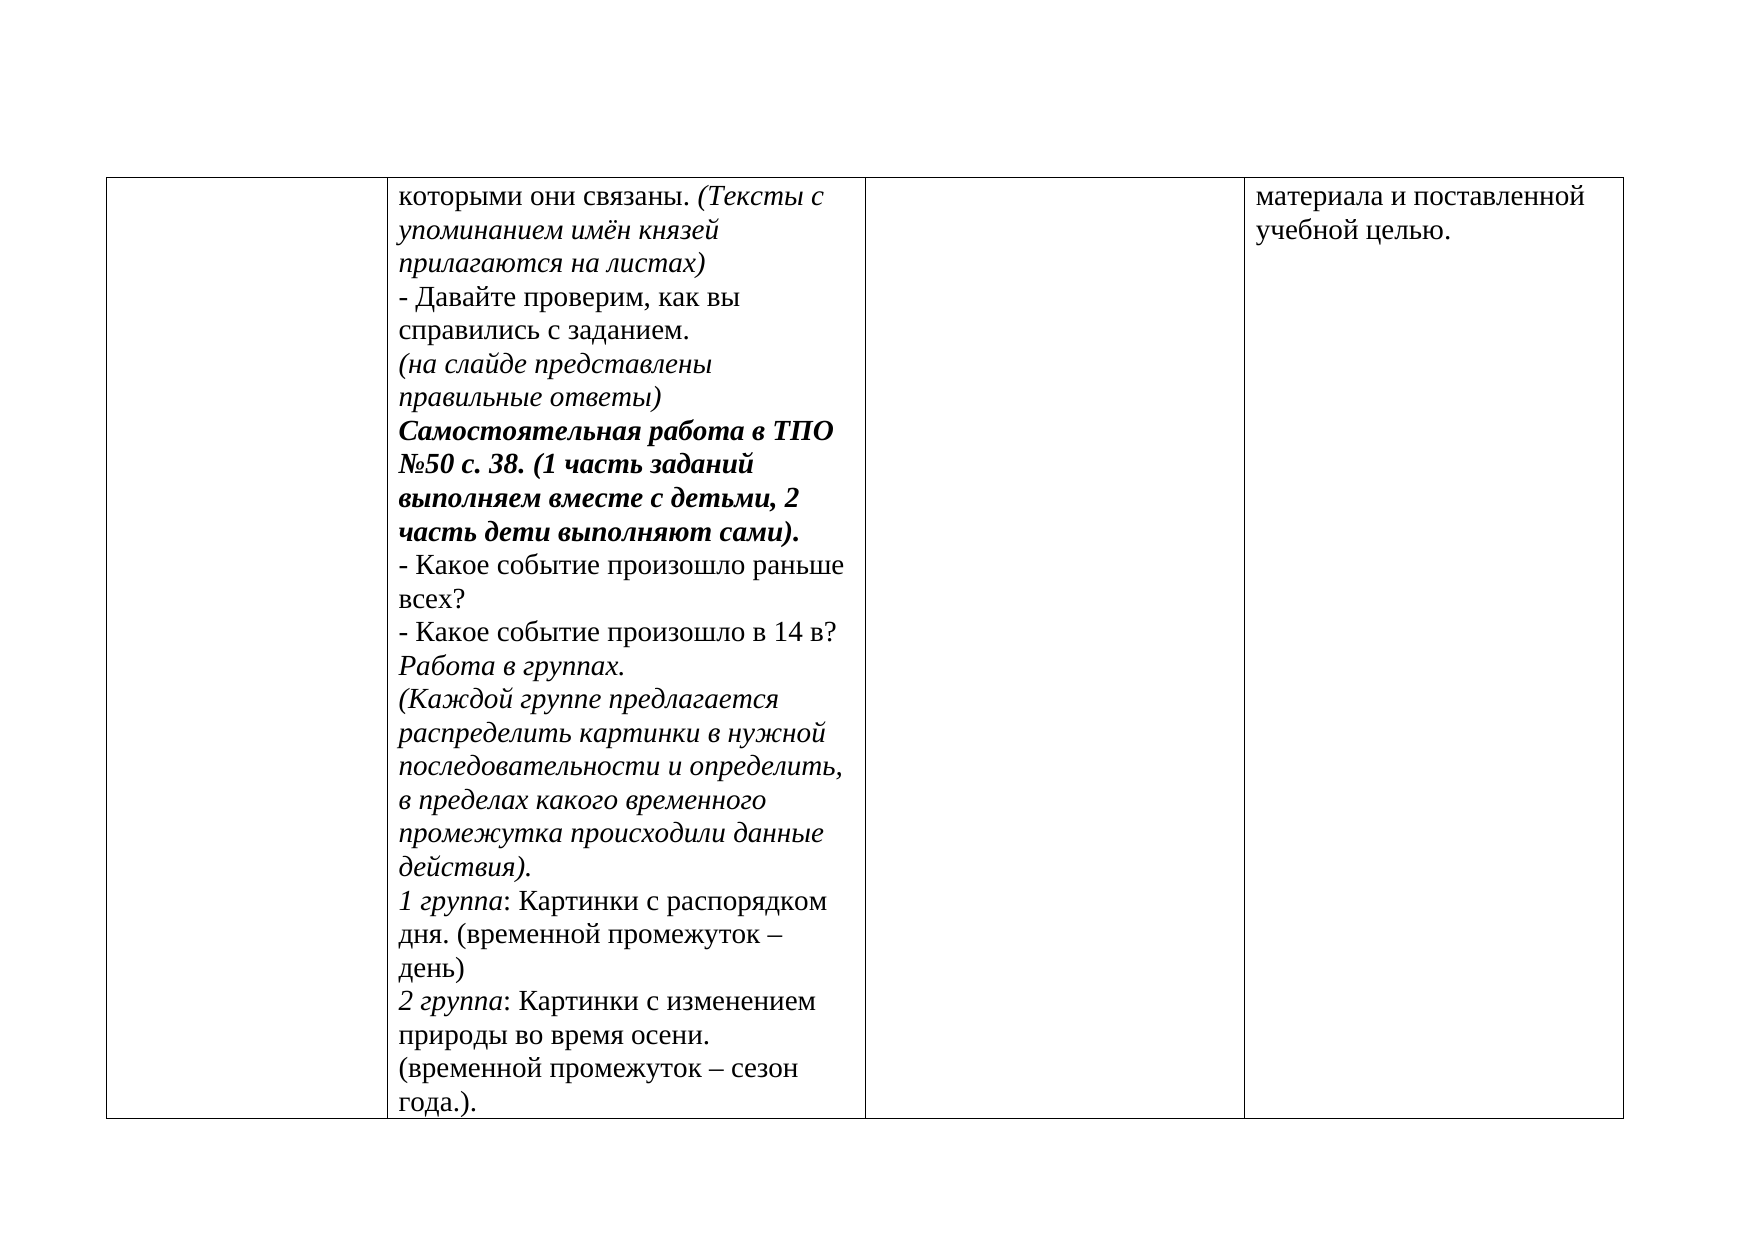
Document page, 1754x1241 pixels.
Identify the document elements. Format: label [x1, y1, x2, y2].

table_cell [388, 178, 865, 1117]
table_cell [107, 178, 387, 1117]
table_cell [1245, 178, 1623, 1117]
table_cell [866, 178, 1244, 1117]
